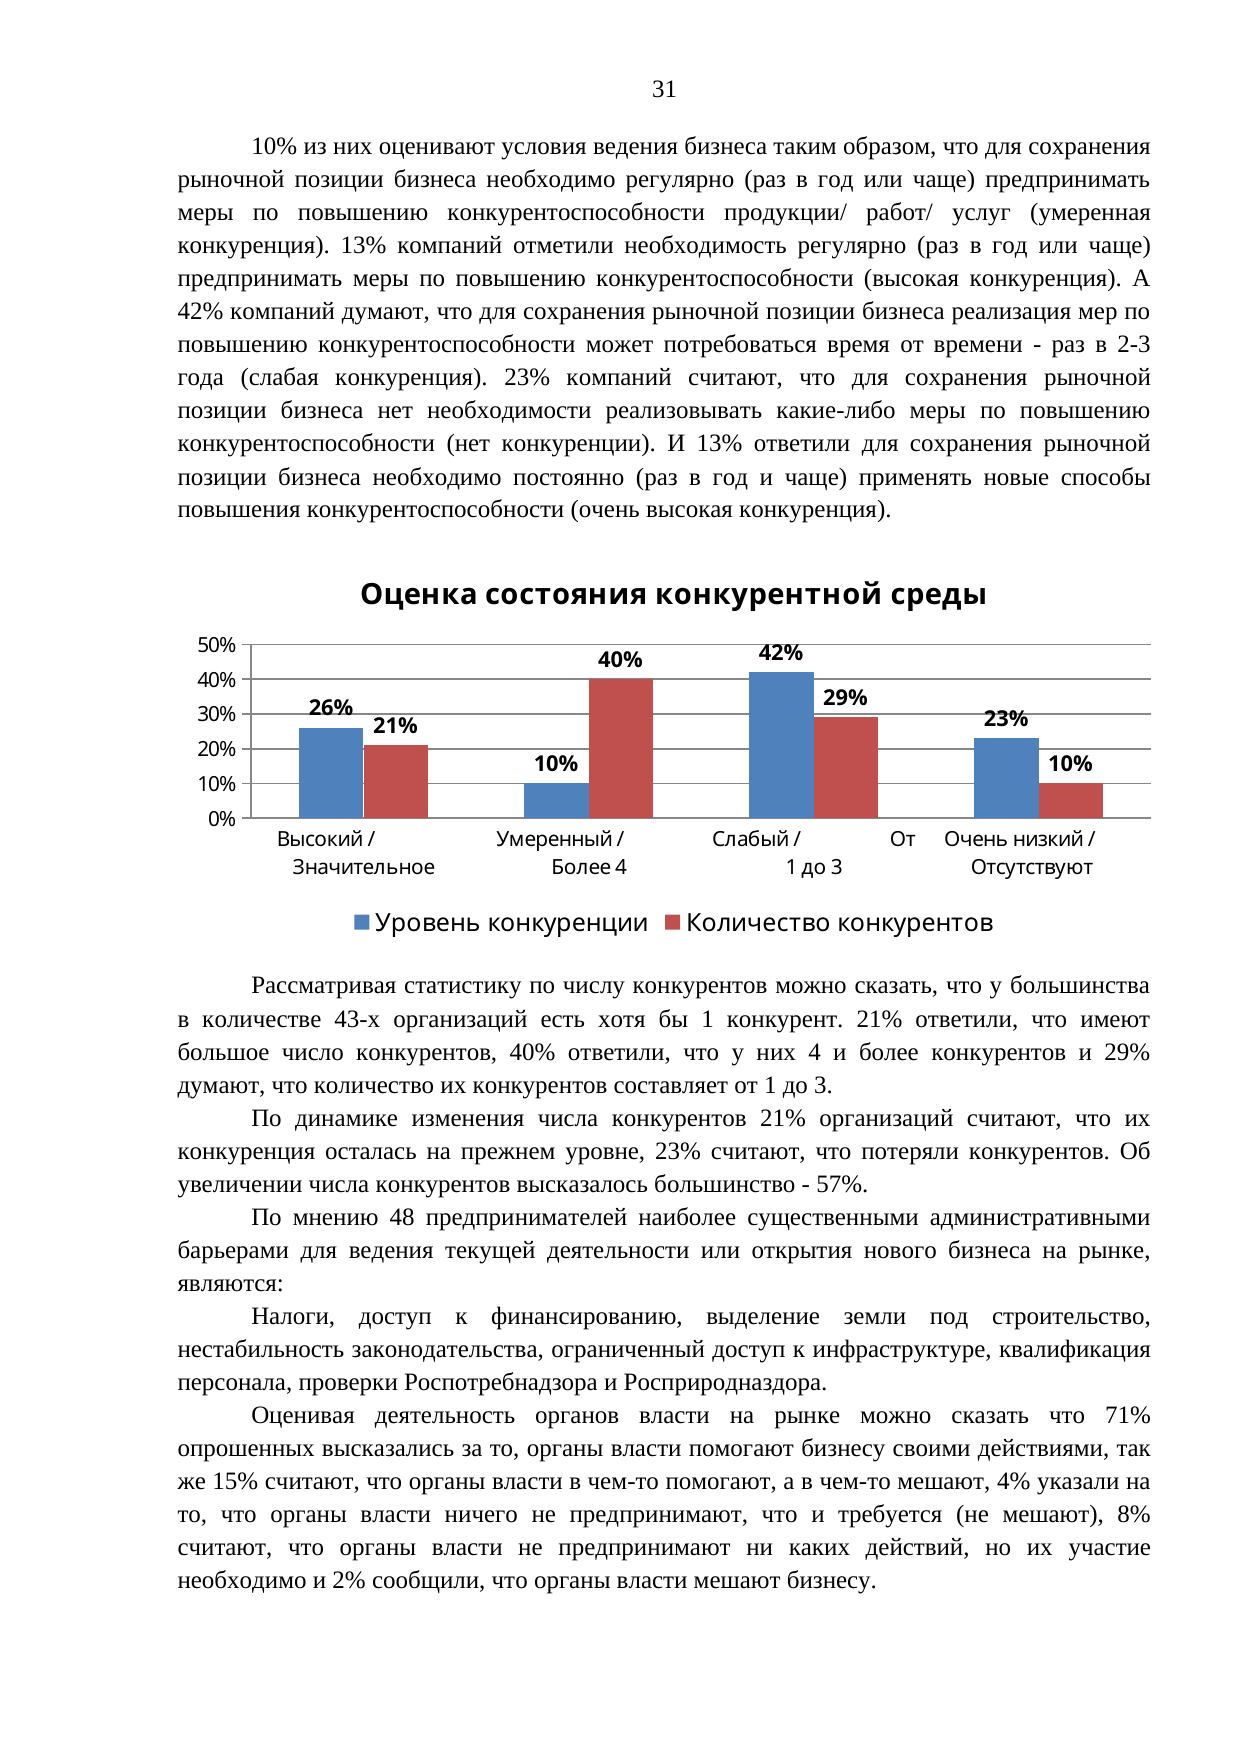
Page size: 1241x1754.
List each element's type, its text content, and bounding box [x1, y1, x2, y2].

text Оценивая деятельность органов власти на рынке можно сказать что 71% опрошенных высказались за то, органы власти помогают бизнесу своими действиями, так же 15% считают, что органы власти в чем-то помогают, а в чем-то мешают, 4% указали на то, что органы власти ничего не предпринимают, что и требуется (не мешают), 8% считают, что органы власти не предпринимают ни каких действий, но их участие необходимо и 2% сообщили, что органы власти мешают бизнесу. [177, 1400, 1152, 1594]
text 10% из них оценивают условия ведения бизнеса таким образом, что для сохранения рыночной позиции бизнеса необходимо регулярно (раз в год или чаще) предпринимать меры по повышению конкурентоспособности продукции/ работ/ услуг (умеренная конкуренция). 13% компаний отметили необходимость регулярно (раз в год или чаще) предпринимать меры по повышению конкурентоспособности (высокая конкуренция). А 42% компаний думают, что для сохранения рыночной позиции бизнеса реализация мер по повышению конкурентоспособности может потребоваться время от времени - раз в 2-3 года (слабая конкуренция). 23% компаний считают, что для сохранения рыночной позиции бизнеса нет необходимости реализовывать какие-либо меры по повышению конкурентоспособности (нет конкуренции). И 13% ответили для сохранения рыночной позиции бизнеса необходимо постоянно (раз в год и чаще) применять новые способы повышения конкурентоспособности (очень высокая конкуренция). [177, 131, 1152, 523]
text Рассматривая статистику по числу конкурентов можно сказать, что у большинства в количестве 43-х организаций есть хотя бы 1 конкурент. 21% ответили, что имеют большое число конкурентов, 40% ответили, что у них 4 и более конкурентов и 29% думают, что количество их конкурентов составляет от 1 до 3. [177, 971, 1152, 1098]
text По динамике изменения числа конкурентов 21% организаций считают, что их конкуренция осталась на прежнем уровне, 23% считают, что потеряли конкурентов. Об увеличении числа конкурентов высказалось большинство - 57%. [177, 1103, 1152, 1197]
text Налоги, доступ к финансированию, выделение земли под строительство, нестабильность законодательства, ограниченный доступ к инфраструктуре, квалификация персонала, проверки Роспотребнадзора и Росприродназдора. [177, 1301, 1152, 1396]
text По мнению 48 предпринимателей наиболее существенными административными барьерами для ведения текущей деятельности или открытия нового бизнеса на рынке, являются: [177, 1202, 1152, 1297]
